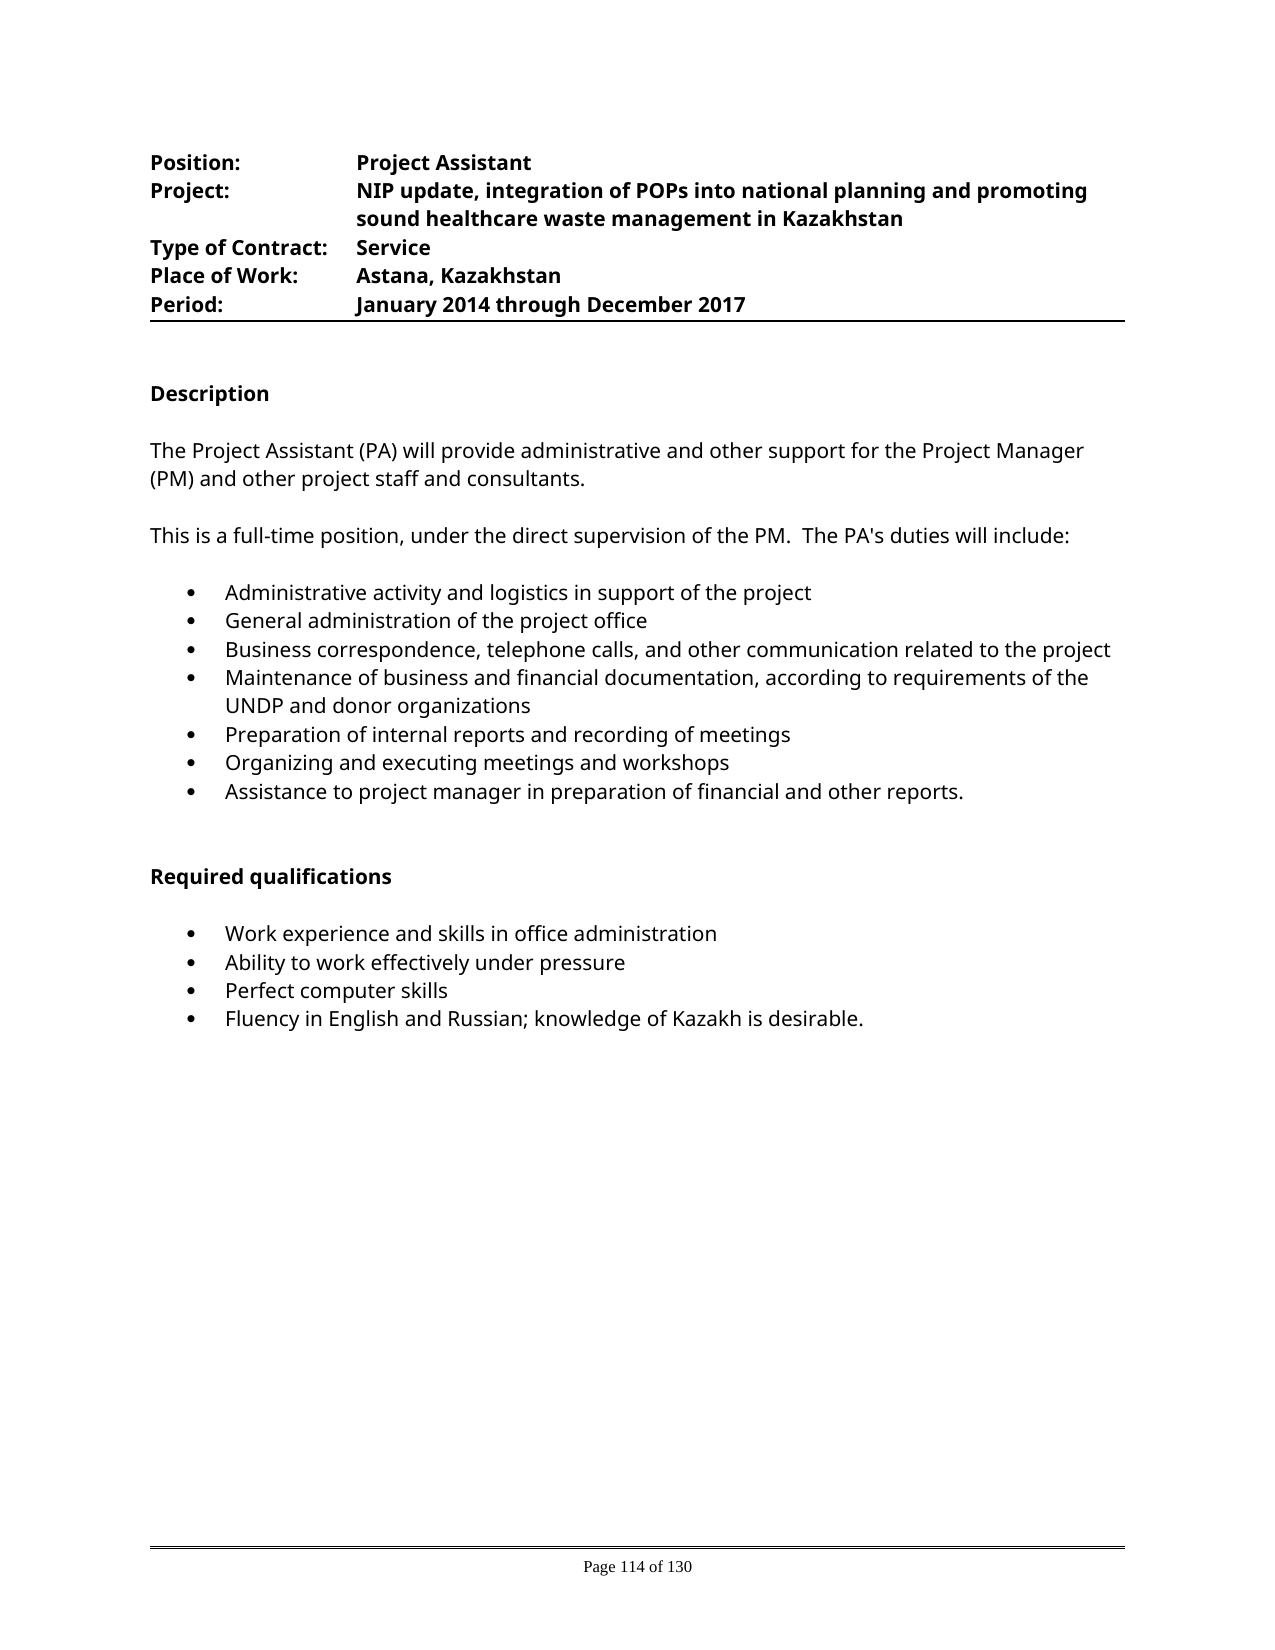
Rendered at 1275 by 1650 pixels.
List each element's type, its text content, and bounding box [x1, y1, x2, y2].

text Place of Work: Astana, Kazakhstan [150, 261, 1125, 290]
list Work experience and skills in office administration [187, 919, 1125, 948]
text Description [150, 379, 1125, 407]
text Type of Contract: Service [150, 233, 1125, 261]
text Position: Project Assistant [150, 148, 1125, 176]
list Maintenance of business and financial documentation, according to requirements of the UNDP and donor organizations [187, 663, 1125, 720]
text Required qualifications [150, 862, 1125, 891]
list General administration of the project office [187, 606, 1125, 635]
list Organizing and executing meetings and workshops [187, 748, 1125, 777]
list Ability to work effectively under pressure [187, 948, 1125, 976]
list Assistance to project manager in preparation of financial and other reports. [187, 777, 1125, 805]
text Project: NIP update, integration of POPs into national planning and promoting sound healthcare waste management in Kazakhstan [150, 176, 1125, 233]
text The Project Assistant (PA) will provide administrative and other support for the Project Manager (PM) and other project staff and consultants. [150, 436, 1125, 493]
list Business correspondence, telephone calls, and other communication related to the project [187, 635, 1125, 663]
list Perfect computer skills [187, 976, 1125, 1004]
list Preparation of internal reports and recording of meetings [187, 720, 1125, 748]
text Period: January 2014 through December 2017 [150, 290, 1125, 320]
text This is a full-time position, under the direct supervision of the PM. The PA's duties will include: [150, 521, 1125, 549]
list Administrative activity and logistics in support of the project [187, 578, 1125, 606]
list Fluency in English and Russian; knowledge of Kazakh is desirable. [187, 1004, 1125, 1033]
